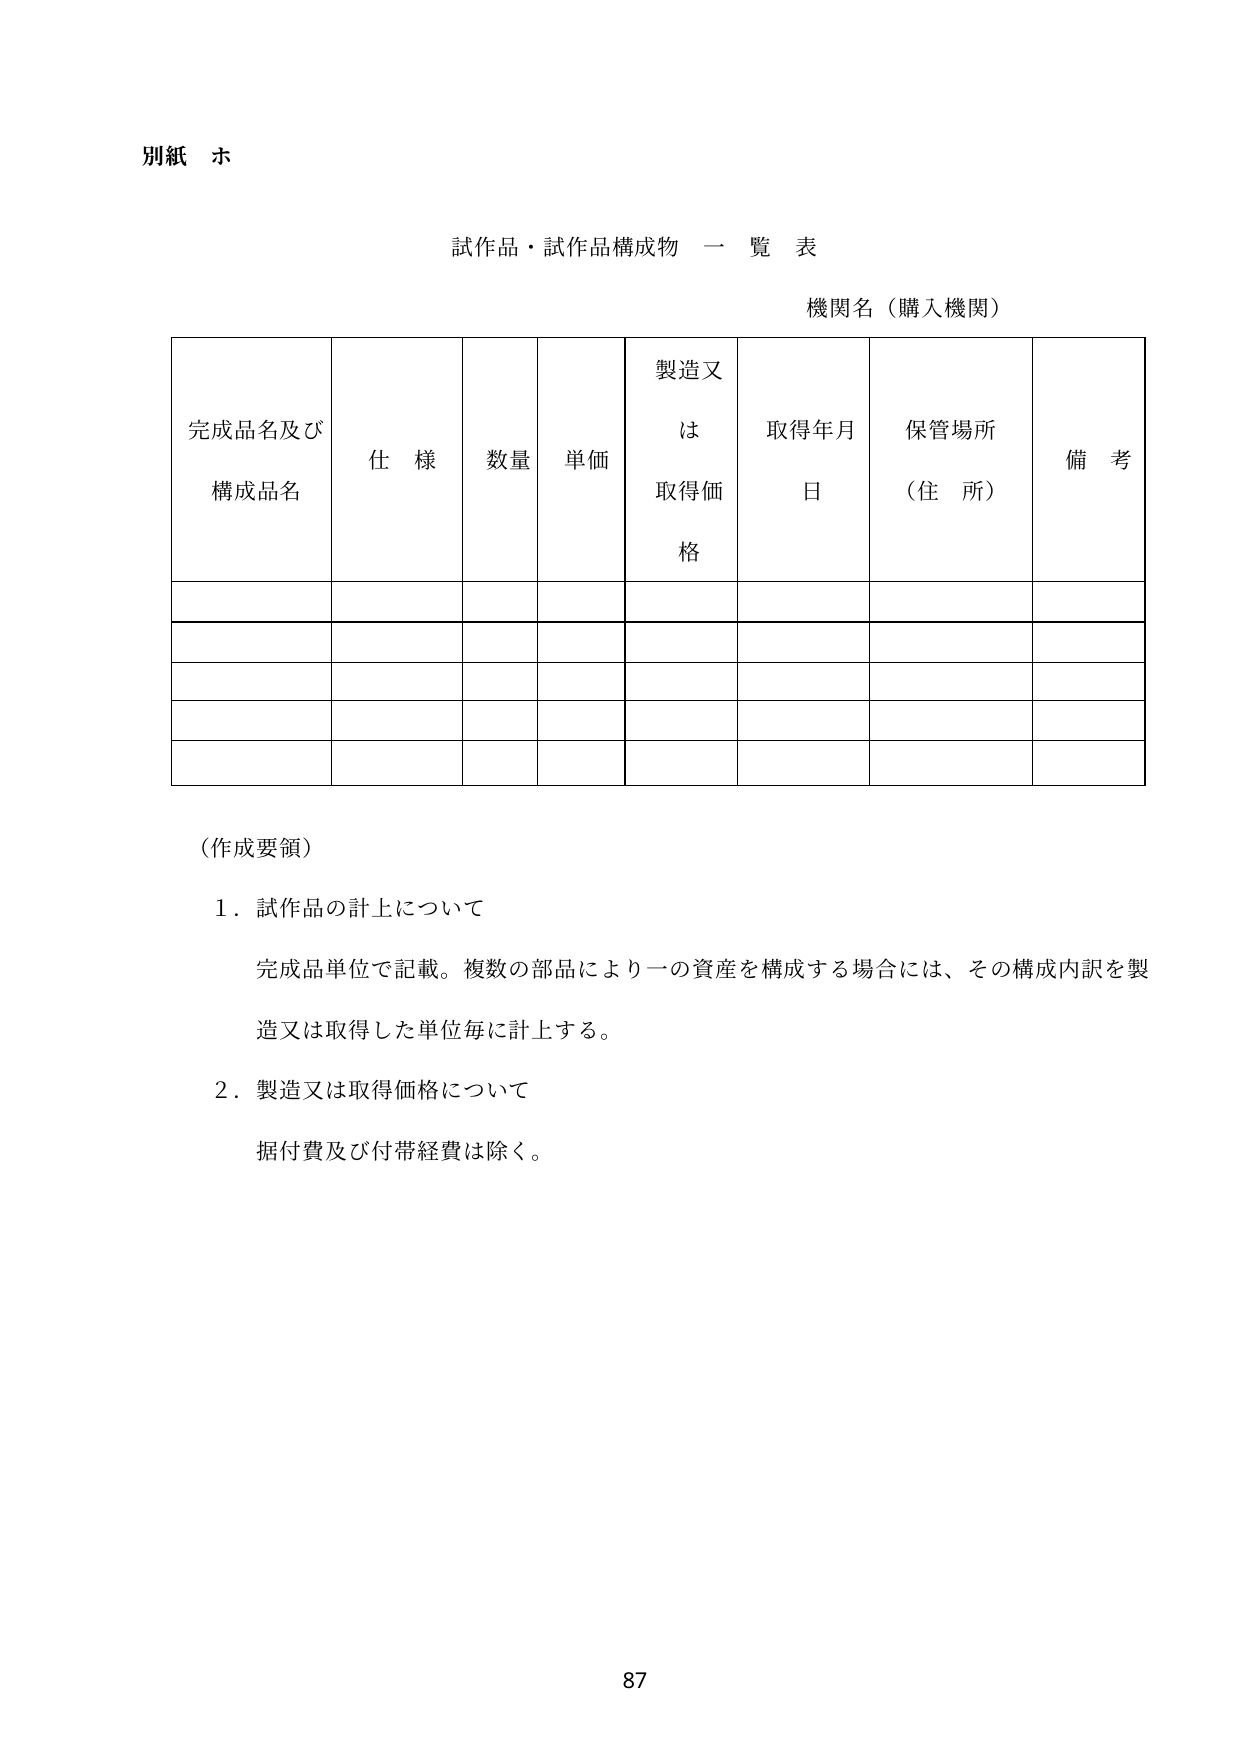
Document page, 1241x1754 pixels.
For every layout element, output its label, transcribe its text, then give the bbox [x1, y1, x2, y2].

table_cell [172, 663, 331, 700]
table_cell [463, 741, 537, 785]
text 完成品単位で記載。複数の部品により一の資産を構成する場合には、その構成内訳を製造又は取得した単位毎に計上する。 [119, 938, 1150, 1059]
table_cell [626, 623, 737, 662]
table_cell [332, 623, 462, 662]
text （作成要領） [119, 816, 1150, 877]
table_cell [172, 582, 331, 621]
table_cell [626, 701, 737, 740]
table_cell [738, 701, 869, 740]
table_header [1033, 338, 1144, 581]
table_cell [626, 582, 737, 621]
text 機関名（購入機関） [119, 277, 1150, 337]
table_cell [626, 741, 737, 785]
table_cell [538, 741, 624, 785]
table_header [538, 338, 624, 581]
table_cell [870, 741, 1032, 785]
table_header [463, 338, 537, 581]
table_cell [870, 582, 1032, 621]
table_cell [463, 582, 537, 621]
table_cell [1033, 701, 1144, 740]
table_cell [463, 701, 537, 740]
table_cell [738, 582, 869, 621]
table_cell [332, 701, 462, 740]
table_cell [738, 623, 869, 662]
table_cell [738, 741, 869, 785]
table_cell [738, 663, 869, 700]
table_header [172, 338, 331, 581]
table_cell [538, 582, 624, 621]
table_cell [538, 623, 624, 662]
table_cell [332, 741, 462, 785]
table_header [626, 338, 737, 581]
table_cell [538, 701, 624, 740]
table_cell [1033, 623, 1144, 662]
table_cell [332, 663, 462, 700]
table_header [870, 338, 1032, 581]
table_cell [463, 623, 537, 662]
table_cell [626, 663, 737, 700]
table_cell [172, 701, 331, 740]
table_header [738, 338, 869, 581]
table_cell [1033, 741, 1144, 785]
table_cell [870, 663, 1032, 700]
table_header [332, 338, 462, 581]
text 別紙 ホ [119, 125, 1150, 186]
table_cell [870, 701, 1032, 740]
text 試作品・試作品構成物 一 覧 表 [119, 216, 1150, 277]
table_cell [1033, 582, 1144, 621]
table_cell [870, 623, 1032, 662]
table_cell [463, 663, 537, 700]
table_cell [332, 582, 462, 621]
text ２．製造又は取得価格について [119, 1059, 1150, 1119]
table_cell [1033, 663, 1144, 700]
text １．試作品の計上について [119, 877, 1150, 938]
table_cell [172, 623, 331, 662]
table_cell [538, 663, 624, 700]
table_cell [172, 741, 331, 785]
text 据付費及び付帯経費は除く。 [119, 1119, 1150, 1180]
